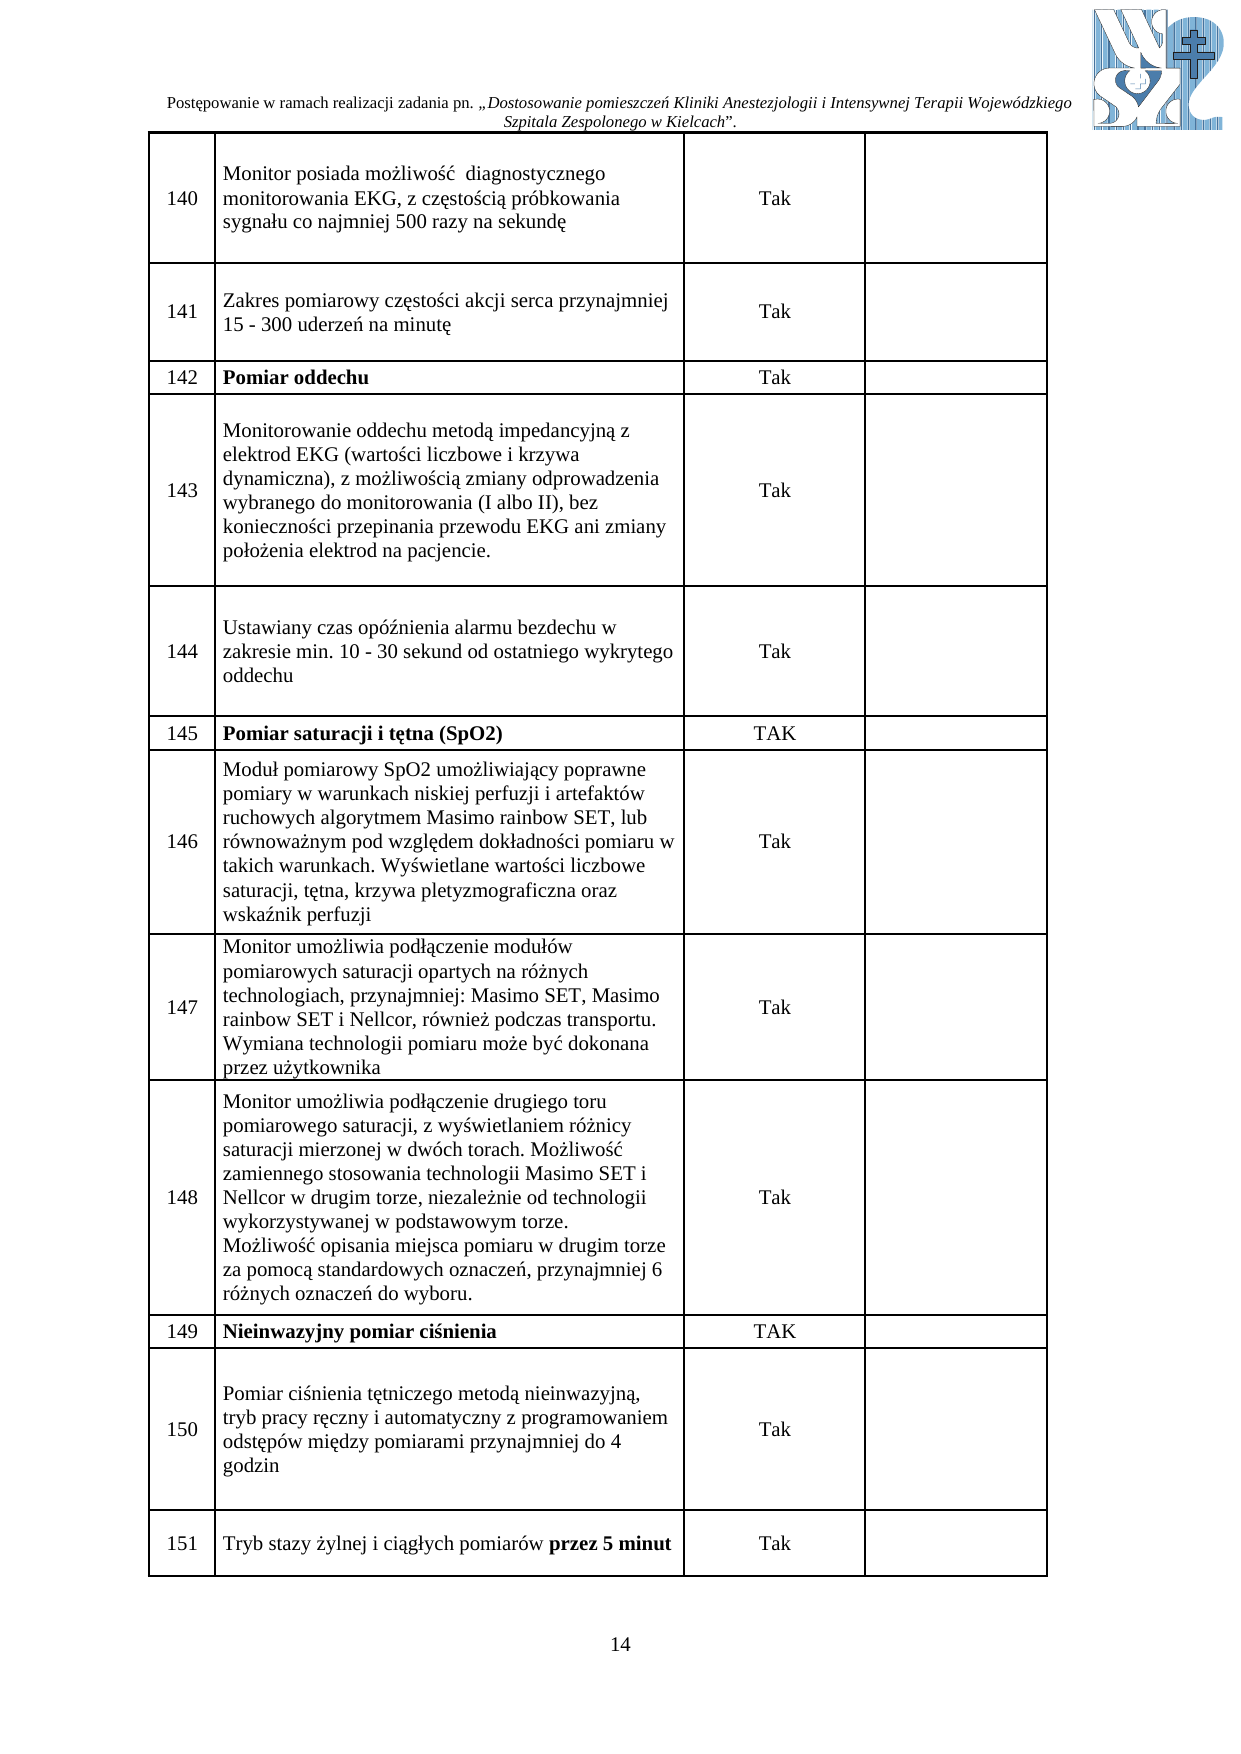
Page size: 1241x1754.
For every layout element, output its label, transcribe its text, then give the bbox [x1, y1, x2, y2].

table_cell Pomiar saturacji i tętna (SpO2) [216, 717, 683, 748]
table_cell [866, 395, 1046, 585]
table_cell Tak [685, 1081, 864, 1313]
table_cell Moduł pomiarowy SpO2 umożliwiający poprawne pomiary w warunkach niskiej perfuzji i artefaktów ruchowych algorytmem Masimo rainbow SET, lub równoważnym pod względem dokładności pomiaru w takich warunkach. Wyświetlane wartości liczbowe saturacji, tętna, krzywa pletyzmograficzna oraz wskaźnik perfuzji [216, 751, 683, 932]
table_cell 146 [150, 751, 214, 932]
table_cell Zakres pomiarowy częstości akcji serca przynajmniej 15 - 300 uderzeń na minutę [216, 264, 683, 359]
table_cell [866, 751, 1046, 932]
table_cell Ustawiany czas opóźnienia alarmu bezdechu w zakresie min. 10 - 30 sekund od ostatniego wykrytego oddechu [216, 587, 683, 715]
table_cell Tak [685, 587, 864, 715]
table_cell 141 [150, 264, 214, 359]
table_cell Monitorowanie oddechu metodą impedancyjną z elektrod EKG (wartości liczbowe i krzywa dynamiczna), z możliwością zmiany odprowadzenia wybranego do monitorowania (I albo II), bez konieczności przepinania przewodu EKG ani zmiany położenia elektrod na pacjencie. [216, 395, 683, 585]
table_cell 140 [150, 134, 214, 262]
table_cell [866, 587, 1046, 715]
table_cell Pomiar oddechu [216, 362, 683, 393]
table_cell 145 [150, 717, 214, 748]
table_cell TAK [685, 1316, 864, 1347]
table_cell 144 [150, 587, 214, 715]
table_cell [866, 1316, 1046, 1347]
table_cell 148 [150, 1081, 214, 1313]
table_cell Monitor posiada możliwość diagnostycznego monitorowania EKG, z częstością próbkowania sygnału co najmniej 500 razy na sekundę [216, 134, 683, 262]
table_cell [866, 1081, 1046, 1313]
table_cell 147 [150, 935, 214, 1079]
table_cell 149 [150, 1316, 214, 1347]
table_cell Pomiar ciśnienia tętniczego metodą nieinwazyjną, tryb pracy ręczny i automatyczny z programowaniem odstępów między pomiarami przynajmniej do 4 godzin [216, 1349, 683, 1509]
table_cell Tak [685, 751, 864, 932]
table_cell [866, 935, 1046, 1079]
table_cell [866, 1349, 1046, 1509]
table_cell [866, 264, 1046, 359]
table_cell 151 [150, 1511, 214, 1575]
table_cell 142 [150, 362, 214, 393]
table_cell [866, 362, 1046, 393]
table_cell Nieinwazyjny pomiar ciśnienia [216, 1316, 683, 1347]
table_cell Tak [685, 1511, 864, 1575]
table_cell Tak [685, 1349, 864, 1509]
table_cell [866, 134, 1046, 262]
table_cell Tryb stazy żylnej i ciągłych pomiarów przez 5 minut [216, 1511, 683, 1575]
table_cell Tak [685, 134, 864, 262]
table_cell Tak [685, 935, 864, 1079]
table_cell 143 [150, 395, 214, 585]
table_cell Tak [685, 362, 864, 393]
table_cell [866, 1511, 1046, 1575]
table_cell TAK [685, 717, 864, 748]
table_cell Tak [685, 395, 864, 585]
table_cell Monitor umożliwia podłączenie drugiego toru pomiarowego saturacji, z wyświetlaniem różnicy saturacji mierzonej w dwóch torach. Możliwość zamiennego stosowania technologii Masimo SET i Nellcor w drugim torze, niezależnie od technologii wykorzystywanej w podstawowym torze. Możliwość opisania miejsca pomiaru w drugim torze za pomocą standardowych oznaczeń, przynajmniej 6 różnych oznaczeń do wyboru. [216, 1081, 683, 1313]
table_cell 150 [150, 1349, 214, 1509]
table_cell Monitor umożliwia podłączenie modułów pomiarowych saturacji opartych na różnych technologiach, przynajmniej: Masimo SET, Masimo rainbow SET i Nellcor, również podczas transportu. Wymiana technologii pomiaru może być dokonana przez użytkownika [216, 935, 683, 1079]
table_cell [866, 717, 1046, 748]
table_cell Tak [685, 264, 864, 359]
